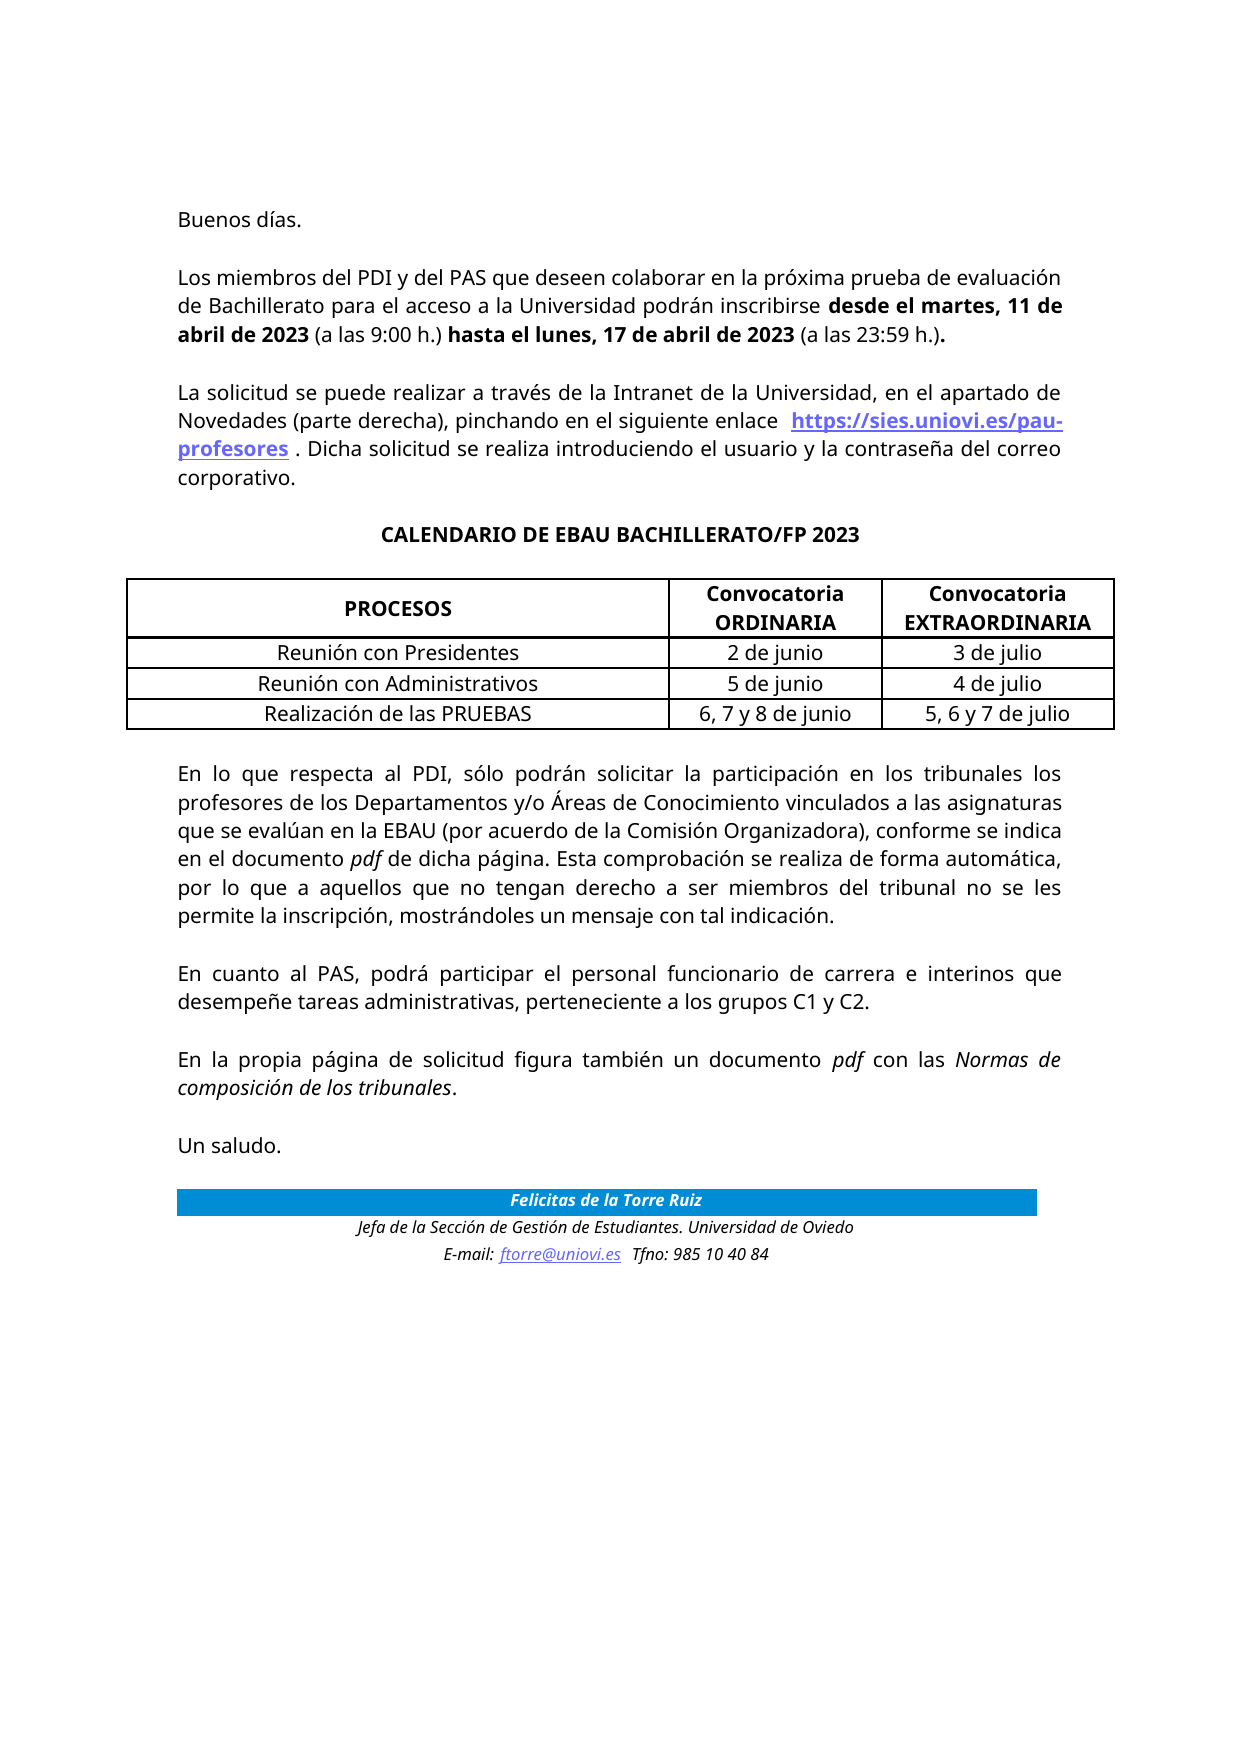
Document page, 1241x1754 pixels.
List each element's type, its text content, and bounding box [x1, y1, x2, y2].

table_header Convocatoria ORDINARIA [670, 580, 881, 636]
table_header Felicitas de la Torre Ruiz [177, 1189, 1037, 1216]
table_cell 5, 6 y 7 de julio [883, 700, 1113, 728]
table_header Convocatoria EXTRAORDINARIA [883, 580, 1113, 636]
table_cell Reunión con Presidentes [128, 639, 668, 667]
table_cell Realización de las PRUEBAS [128, 700, 668, 728]
table_cell 4 de julio [883, 669, 1113, 697]
table_cell 2 de junio [670, 639, 881, 667]
text La solicitud se puede realizar a través de la Intranet de la Universidad, en el apartado de Novedades (parte derecha), pinchando en el siguiente enlace https://sies.uniovi.es/pau-profesores . Dicha solicitud se realiza introduciendo el usuario y la contraseña del correo corporativo. [177, 378, 1063, 491]
table_cell Jefa de la Sección de Gestión de Estudiantes. Universidad de Oviedo [177, 1216, 1037, 1243]
text Un saludo. [177, 1131, 1063, 1159]
text En lo que respecta al PDI, sólo podrán solicitar la participación en los tribunales los profesores de los Departamentos y/o Áreas de Conocimiento vinculados a las asignaturas que se evalúan en la EBAU (por acuerdo de la Comisión Organizadora), conforme se indica en el documento pdf de dicha página. Esta comprobación se realiza de forma automática, por lo que a aquellos que no tengan derecho a ser miembros del tribunal no se les permite la inscripción, mostrándoles un mensaje con tal indicación. [177, 759, 1063, 930]
text Los miembros del PDI y del PAS que deseen colaborar en la próxima prueba de evaluación de Bachillerato para el acceso a la Universidad podrán inscribirse desde el martes, 11 de abril de 2023 (a las 9:00 h.) hasta el lunes, 17 de abril de 2023 (a las 23:59 h.). [177, 263, 1063, 348]
table_cell Reunión con Administrativos [128, 669, 668, 697]
text Buenos días. [177, 206, 1063, 234]
table_cell 5 de junio [670, 669, 881, 697]
table_cell 6, 7 y 8 de junio [670, 700, 881, 728]
table_header PROCESOS [128, 580, 668, 636]
text En cuanto al PAS, podrá participar el personal funcionario de carrera e interinos que desempeñe tareas administrativas, perteneciente a los grupos C1 y C2. [177, 959, 1063, 1016]
table_cell 3 de julio [883, 639, 1113, 667]
text CALENDARIO DE EBAU BACHILLERATO/FP 2023 [177, 521, 1063, 549]
table_cell E-mail: ftorre@uniovi.es Tfno: 985 10 40 84 [177, 1243, 1037, 1269]
text En la propia página de solicitud figura también un documento pdf con las Normas de composición de los tribunales. [177, 1045, 1063, 1102]
